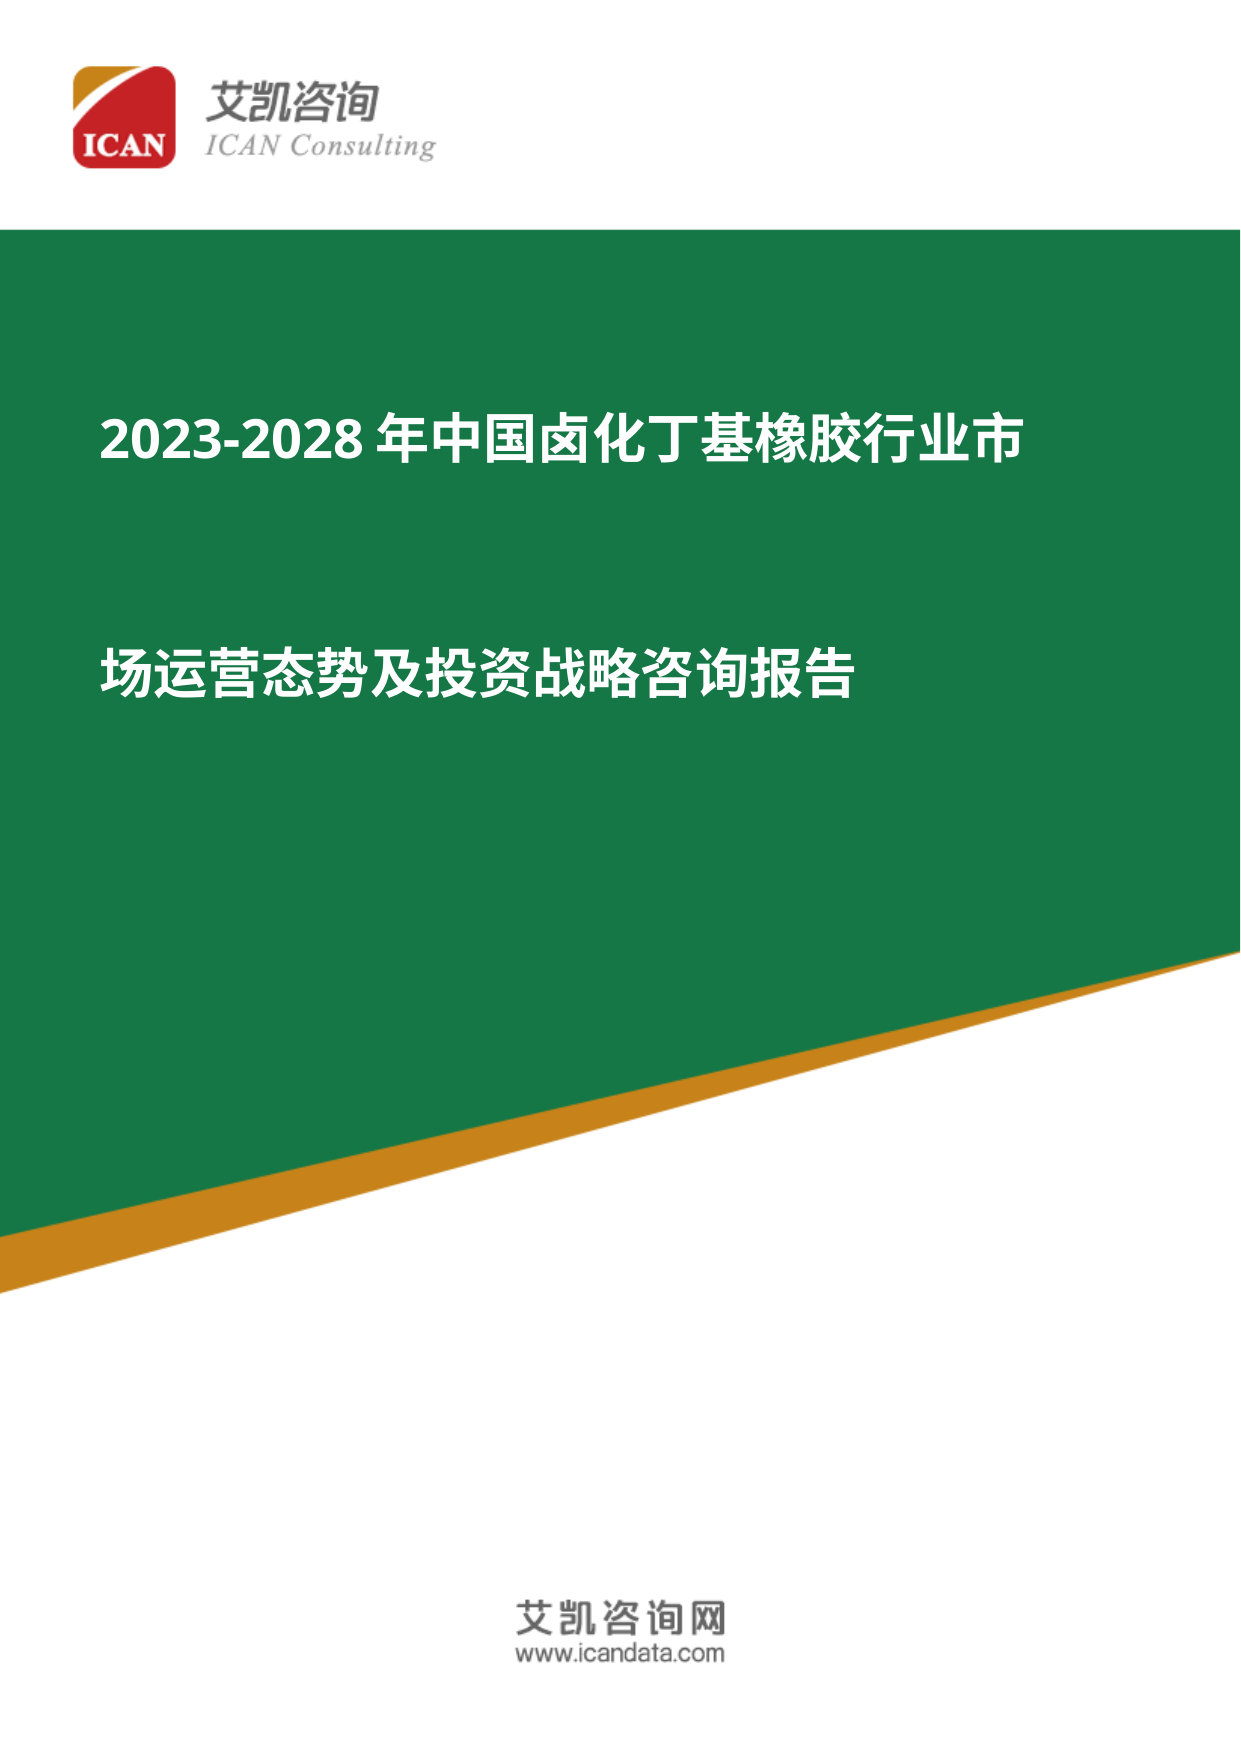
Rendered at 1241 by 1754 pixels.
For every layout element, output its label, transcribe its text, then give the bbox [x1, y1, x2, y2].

subtitle 2023-2028年中国卤化丁基橡胶行业市场运营态势及投资战略咨询报告 [99, 386, 1053, 718]
picture [0, 5, 1241, 1754]
